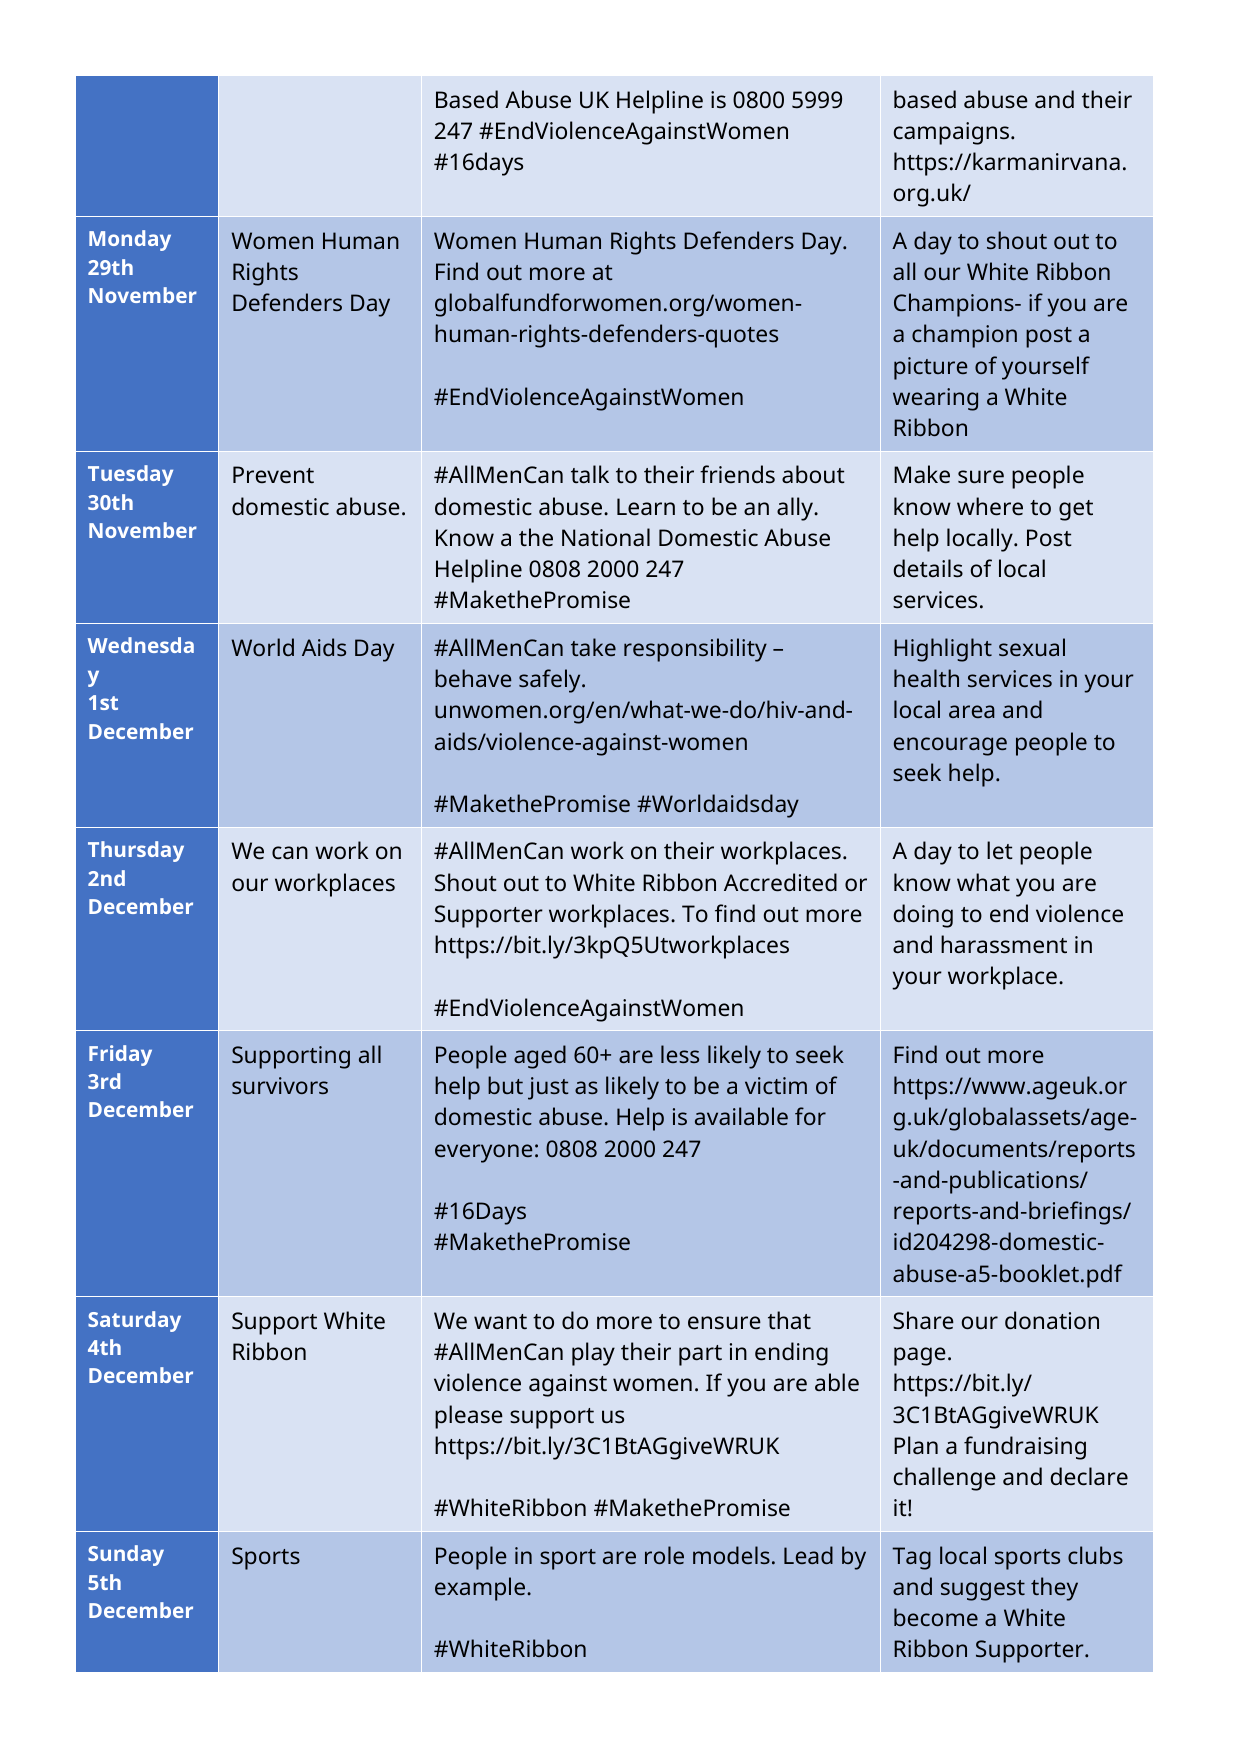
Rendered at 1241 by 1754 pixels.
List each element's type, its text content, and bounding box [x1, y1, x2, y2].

table_cell #AllMenCan talk to their friends about domestic abuse. Learn to be an ally. Know a the National Domestic Abuse Helpline 0808 2000 247 #MakethePromise [422, 452, 880, 623]
table_cell Make sure people know where to get help locally. Post details of local services. [881, 452, 1153, 623]
table_cell Wednesday 1st December [76, 624, 218, 827]
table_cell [881, 76, 1153, 216]
table_cell Women Human Rights Defenders Day. Find out more at globalfundforwomen.org/women-human-rights-defenders-quotes #EndViolenceAgainstWomen [422, 217, 880, 451]
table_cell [76, 76, 218, 216]
table_cell #AllMenCan work on their workplaces. Shout out to White Ribbon Accredited or Supporter workplaces. To find out more https://bit.ly/3kpQ5Utworkplaces #EndViolenceAgainstWomen [422, 828, 880, 1030]
table_cell A day to let people know what you are doing to end violence and harassment in your workplace. [881, 828, 1153, 1030]
table_cell A day to shout out to all our White Ribbon Champions- if you are a champion post a picture of yourself wearing a White Ribbon [881, 217, 1153, 451]
table_cell Tuesday 30th November [76, 452, 218, 623]
table_cell Highlight sexual health services in your local area and encourage people to seek help. [881, 624, 1153, 827]
table_cell People in sport are role models. Lead by example. #WhiteRibbon [422, 1532, 880, 1672]
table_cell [219, 76, 421, 216]
table_cell Find out more https://www.ageuk.org.uk/globalassets/age-uk/documents/reports-and-publications/reports-and-briefings/id204298-domestic-abuse-a5-booklet.pdf [881, 1031, 1153, 1296]
table_cell People aged 60+ are less likely to seek help but just as likely to be a victim of domestic abuse. Help is available for everyone: 0808 2000 247 #16Days #MakethePromise [422, 1031, 880, 1296]
table_cell Prevent domestic abuse. [219, 452, 421, 623]
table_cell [422, 76, 880, 216]
table_cell Sunday 5th December [76, 1532, 218, 1672]
table_cell Saturday 4th December [76, 1297, 218, 1531]
table_cell Tag local sports clubs and suggest they become a White Ribbon Supporter. [881, 1532, 1153, 1672]
table_cell Support White Ribbon [219, 1297, 421, 1531]
table_cell We want to do more to ensure that #AllMenCan play their part in ending violence against women. If you are able please support us https://bit.ly/3C1BtAGgiveWRUK #WhiteRibbon #MakethePromise [422, 1297, 880, 1531]
table_cell Friday 3rd December [76, 1031, 218, 1296]
table_cell World Aids Day [219, 624, 421, 827]
table_cell Thursday 2nd December [76, 828, 218, 1030]
table_cell #AllMenCan take responsibility – behave safely. unwomen.org/en/what-we-do/hiv-and-aids/violence-against-women #MakethePromise #Worldaidsday [422, 624, 880, 827]
table_cell Women Human Rights Defenders Day [219, 217, 421, 451]
table_cell Supporting all survivors [219, 1031, 421, 1296]
table_cell We can work on our workplaces [219, 828, 421, 1030]
table_cell Monday 29th November [76, 217, 218, 451]
table_cell Share our donation page. https://bit.ly/3C1BtAGgiveWRUK Plan a fundraising challenge and declare it! [881, 1297, 1153, 1531]
table_cell Sports [219, 1532, 421, 1672]
